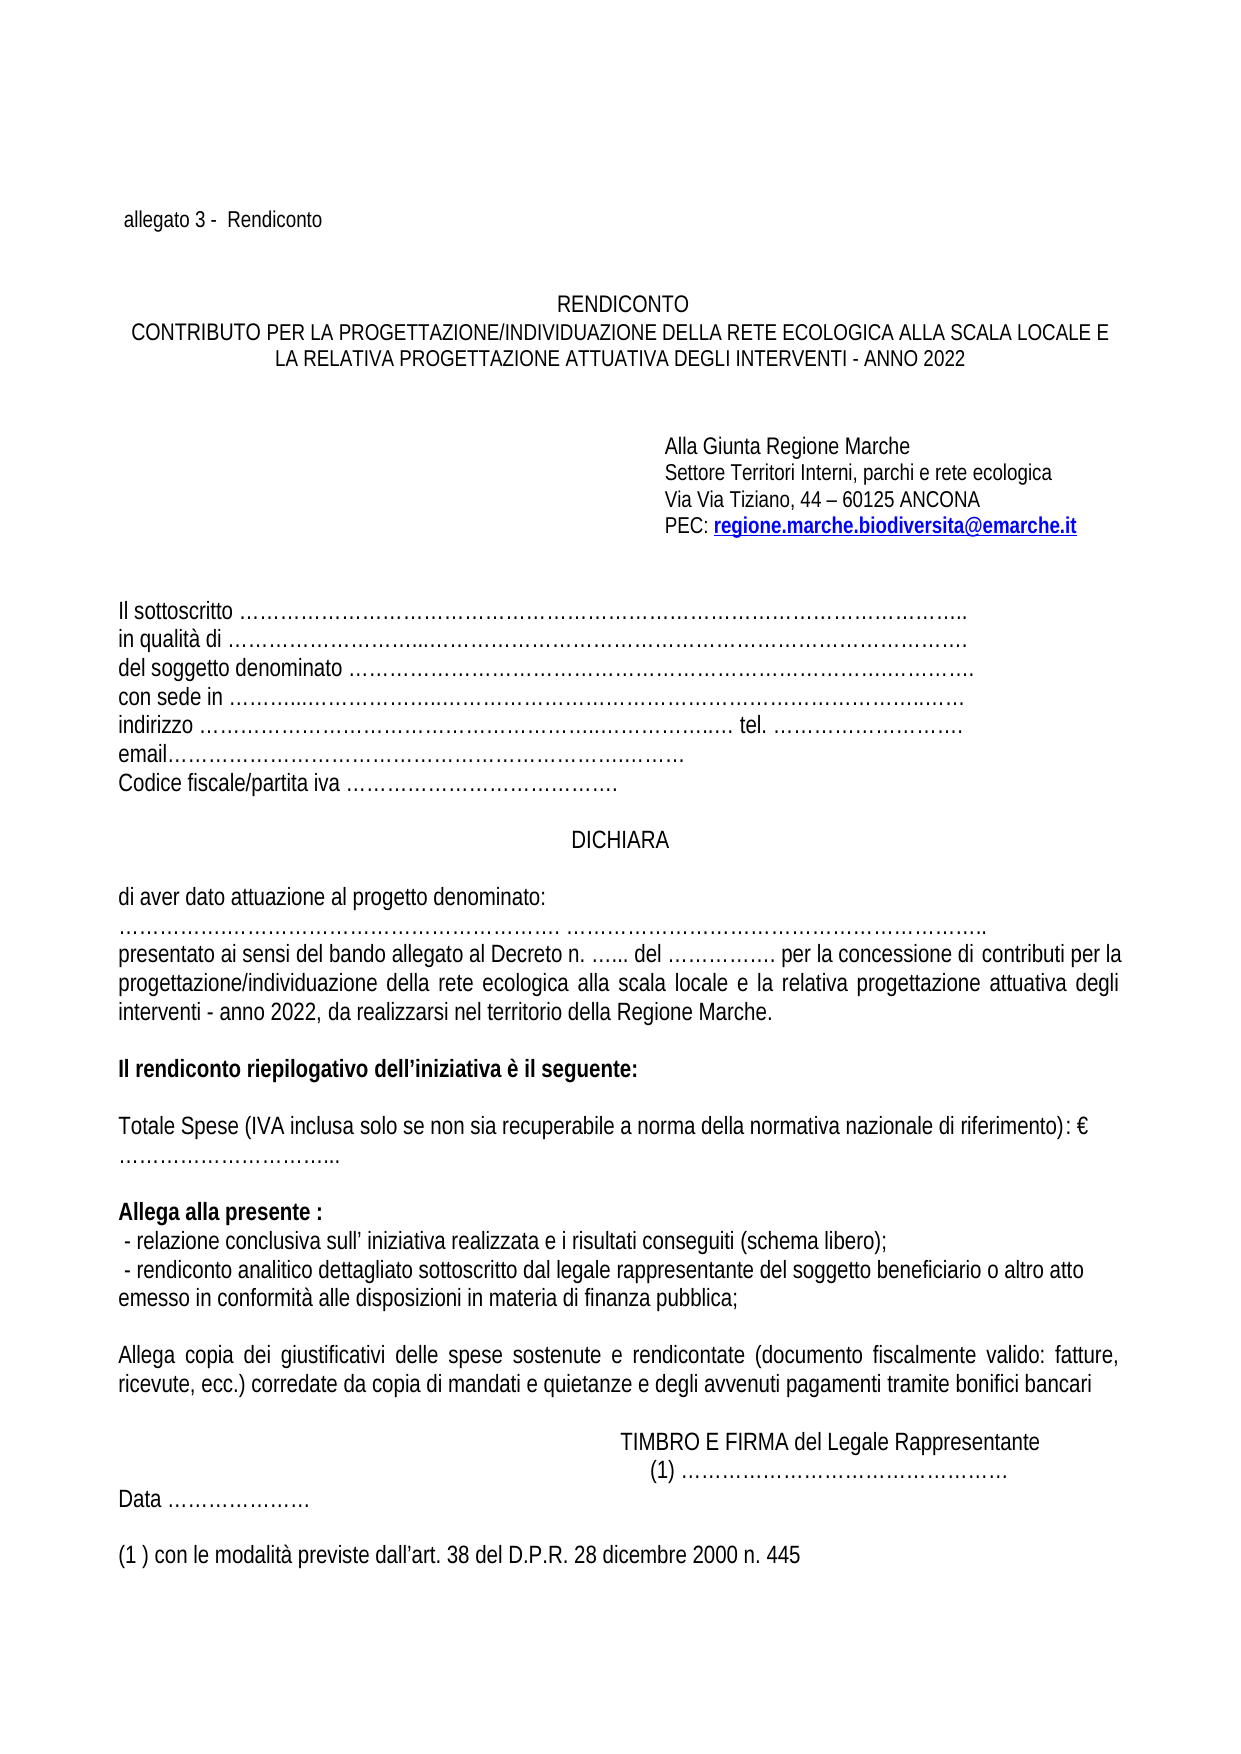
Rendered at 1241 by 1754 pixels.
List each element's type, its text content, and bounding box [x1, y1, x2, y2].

text con sede in ………...………………..……………………………………………………………..…… [118, 682, 1122, 710]
text - relazione conclusiva sull’ iniziativa realizzata e i risultati conseguiti (schema libero); [118, 1226, 1122, 1254]
text Settore Territori Interni, parchi e rete ecologica [664, 459, 1122, 486]
text Allega copia dei giustificativi delle spese sostenute e rendicontate (documento fiscalmente valido: fatture, ricevute, ecc.) corredate da copia di mandati e quietanze e degli avvenuti pagamenti tramite bonifici bancari [118, 1341, 1122, 1398]
text CONTRIBUTO PER LA PROGETTAZIONE/INDIVIDUAZIONE DELLA RETE ECOLOGICA ALLA SCALA LOCALE E LA RELATIVA PROGETTAZIONE ATTUATIVA DEGLI INTERVENTI - ANNO 2022 [118, 318, 1122, 371]
text presentato ai sensi del bando allegato al Decreto n. …... del ……………. per la concessione di contributi per la progettazione/individuazione della rete ecologica alla scala locale e la relativa progettazione attuativa degli interventi - anno 2022, da realizzarsi nel territorio della Regione Marche. [118, 939, 1122, 1025]
text Via Via Tiziano, 44 – 60125 ANCONA [664, 486, 1122, 512]
text email………………………………………………………….……… [118, 739, 1122, 768]
text (1 ) con le modalità previste dall’art. 38 del D.P.R. 28 dicembre 2000 n. 445 [118, 1540, 1122, 1569]
text Alla Giunta Regione Marche [664, 432, 1122, 459]
text in qualità di ………………………...……………………………………………………………………. [118, 624, 1122, 653]
text (1) ………………………………………… [650, 1455, 1122, 1484]
text …………….…………………………………………. …………………………………………………….. [118, 911, 1122, 939]
text del soggetto denominato …………………………………………………………………….…………. [118, 653, 1122, 682]
text TIMBRO E FIRMA del Legale Rappresentante [620, 1426, 1122, 1455]
text Allega alla presente : [118, 1197, 1122, 1226]
text Codice fiscale/partita iva …………………………………. [118, 768, 1122, 796]
text RENDICONTO [118, 290, 1122, 318]
text - rendiconto analitico dettagliato sottoscritto dal legale rappresentante del soggetto beneficiario o altro atto emesso in conformità alle disposizioni in materia di finanza pubblica; [118, 1254, 1122, 1312]
text PEC: regione.marche.biodiversita@emarche.it [664, 512, 1122, 538]
text Il rendiconto riepilogativo dell’iniziativa è il seguente: [118, 1054, 1122, 1083]
text indirizzo …………………………………………………..……………..… tel. ………………………. [118, 710, 1122, 739]
text DICHIARA [118, 825, 1122, 853]
text Data ………………… [118, 1484, 1122, 1512]
text di aver dato attuazione al progetto denominato: [118, 882, 1122, 911]
text allegato 3 - Rendiconto [118, 206, 1122, 233]
text Totale Spese (IVA inclusa solo se non sia recuperabile a norma della normativa nazionale di riferimento): €…………………………... [118, 1111, 1122, 1169]
text Il sottoscritto …………………………………………………………………………………………….. [118, 596, 1122, 624]
